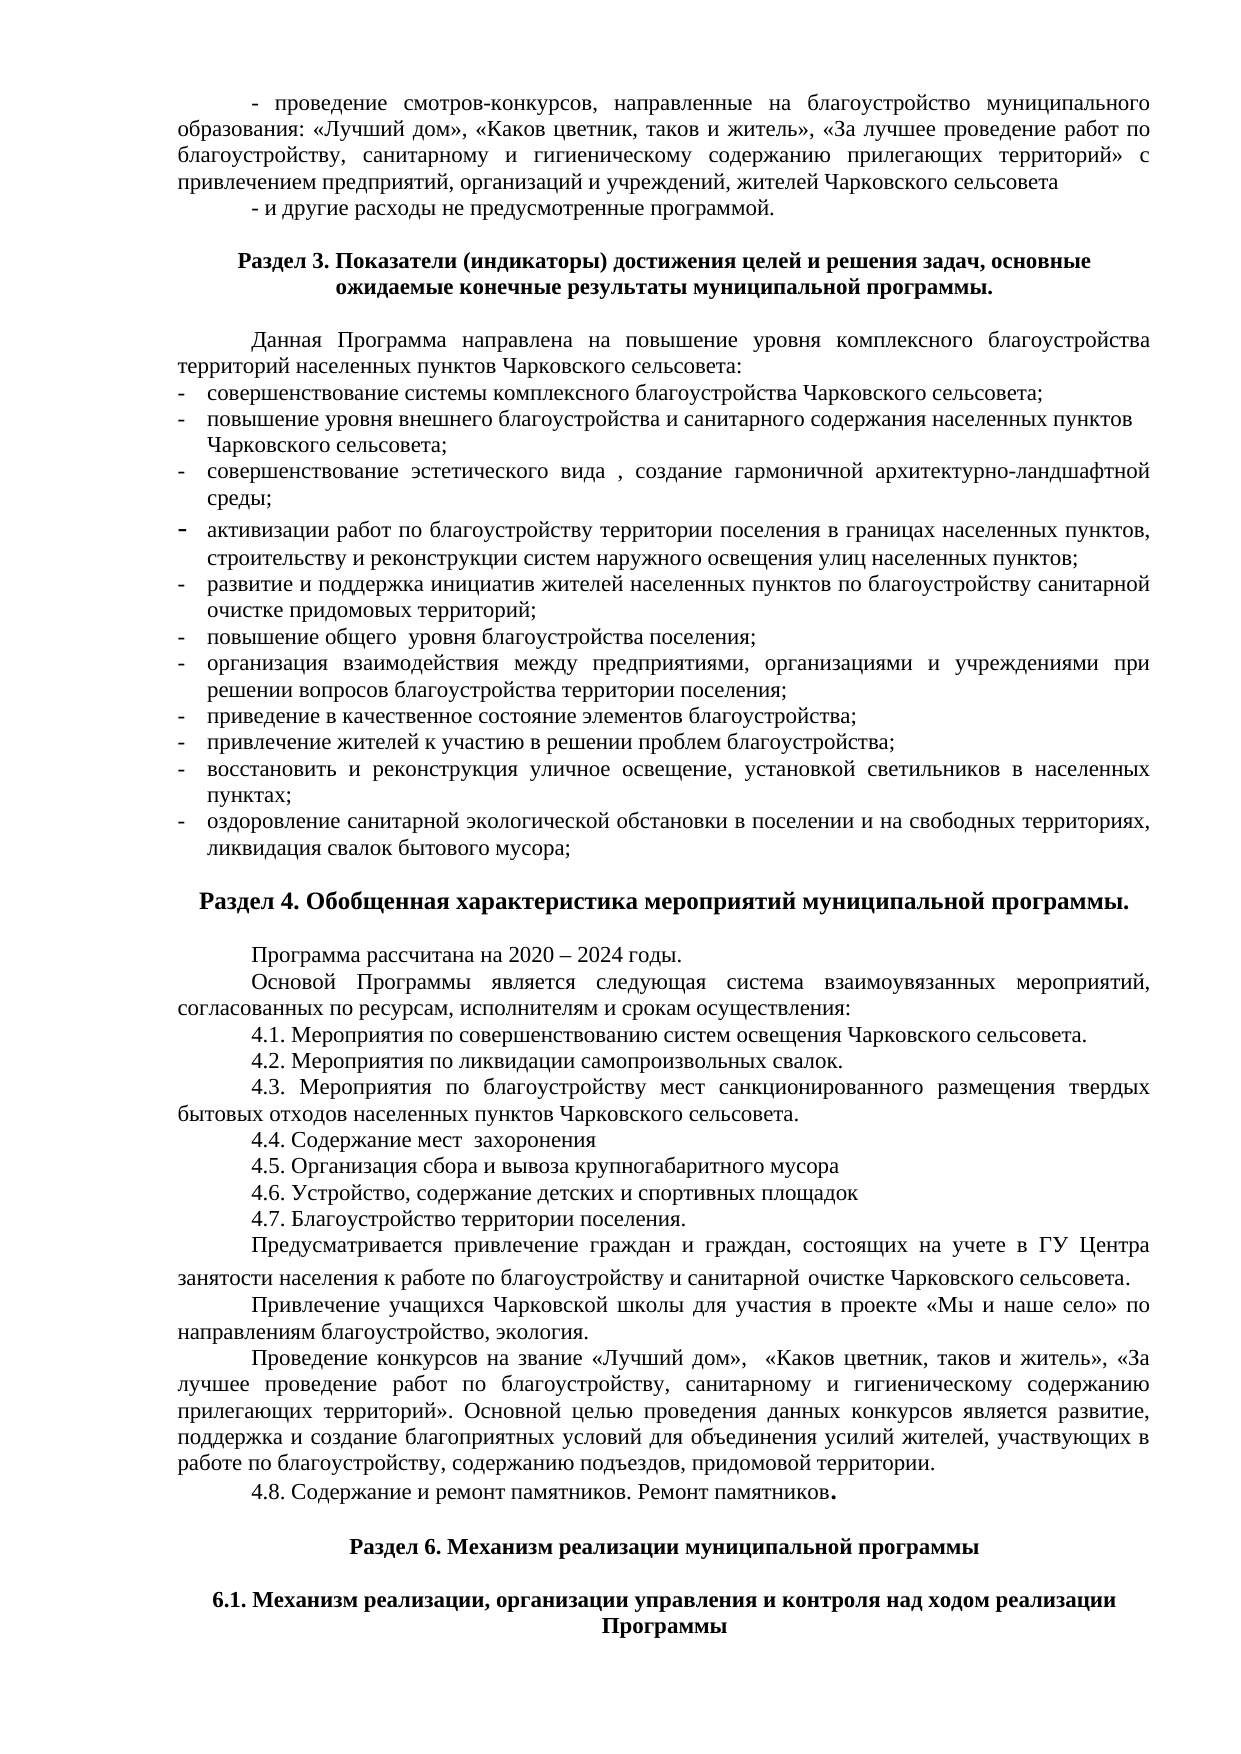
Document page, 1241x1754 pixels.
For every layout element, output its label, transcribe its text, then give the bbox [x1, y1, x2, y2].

text - проведение смотров-конкурсов, направленные на благоустройство муниципального образования: «Лучший дом», «Каков цветник, таков и житель», «За лучшее проведение работ по благоустройству, санитарному и гигиеническому содержанию прилегающих территорий» с привлечением предприятий, организаций и учреждений, жителей Чарковского сельсовета [177, 89, 1152, 194]
text Раздел 3. Показатели (индикаторы) достижения целей и решения задач, основные ожидаемые конечные результаты муниципальной программы. [177, 247, 1152, 299]
text 4.2. Мероприятия по ликвидации самопроизвольных свалок. [177, 1047, 1152, 1073]
text - совершенствование эстетического вида , создание гармоничной архитектурно-ландшафтной среды; [177, 458, 1152, 510]
text - оздоровление санитарной экологической обстановки в поселении и на свободных территориях, ликвидация свалок бытового мусора; [177, 807, 1152, 860]
text Основой Программы является следующая система взаимоувязанных мероприятий, согласованных по ресурсам, исполнителям и срокам осуществления: [177, 968, 1152, 1021]
text Предусматривается привлечение граждан и граждан, состоящих на учете в ГУ Центра занятости населения к работе по благоустройству и санитарной очистке Чарковского сельсовета. [177, 1231, 1152, 1291]
text 4.7. Благоустройство территории поселения. [177, 1205, 1152, 1231]
text Раздел 4. Обобщенная характеристика мероприятий муниципальной программы. [177, 886, 1152, 915]
text 4.1. Мероприятия по совершенствованию систем освещения Чарковского сельсовета. [177, 1021, 1152, 1047]
text - организация взаимодействия между предприятиями, организациями и учреждениями при решении вопросов благоустройства территории поселения; [177, 649, 1152, 702]
text - повышение общего уровня благоустройства поселения; [177, 623, 1152, 649]
text 4.6. Устройство, содержание детских и спортивных площадок [177, 1179, 1152, 1205]
text - восстановить и реконструкция уличное освещение, установкой светильников в населенных пунктах; [177, 755, 1152, 807]
text Проведение конкурсов на звание «Лучший дом», «Каков цветник, таков и житель», «За лучшее проведение работ по благоустройству, санитарному и гигиеническому содержанию прилегающих территорий». Основной целью проведения данных конкурсов является развитие, поддержка и создание благоприятных условий для объединения усилий жителей, участвующих в работе по благоустройству, содержанию подъездов, придомовой территории. [177, 1344, 1152, 1476]
text Раздел 6. Механизм реализации муниципальной программы [177, 1533, 1152, 1560]
text - и другие расходы не предусмотренные программой. [177, 194, 1152, 220]
text - развитие и поддержка инициатив жителей населенных пунктов по благоустройству санитарной очистке придомовых территорий; [177, 570, 1152, 623]
text Привлечение учащихся Чарковской школы для участия в проекте «Мы и наше село» по направлениям благоустройство, экология. [177, 1291, 1152, 1344]
text 4.3. Мероприятия по благоустройству мест санкционированного размещения твердых бытовых отходов населенных пунктов Чарковского сельсовета. [177, 1073, 1152, 1126]
text - привлечение жителей к участию в решении проблем благоустройства; [177, 728, 1152, 755]
text 4.4. Содержание мест захоронения [177, 1126, 1152, 1152]
text 4.8. Содержание и ремонт памятников. Ремонт памятников. [177, 1476, 1152, 1504]
text Программа рассчитана на 2020 – 2024 годы. [177, 942, 1152, 968]
text 6.1. Механизм реализации, организации управления и контроля над ходом реализации Программы [177, 1586, 1152, 1639]
text - активизации работ по благоустройству территории поселения в границах населенных пунктов, строительству и реконструкции систем наружного освещения улиц населенных пунктов; [177, 510, 1152, 570]
text 4.5. Организация сбора и вывоза крупногабаритного мусора [177, 1152, 1152, 1179]
text - приведение в качественное состояние элементов благоустройства; [177, 702, 1152, 728]
text Данная Программа направлена на повышение уровня комплексного благоустройства территорий населенных пунктов Чарковского сельсовета: [177, 326, 1152, 378]
text - повышение уровня внешнего благоустройства и санитарного содержания населенных пунктов Чарковского сельсовета; [177, 405, 1152, 458]
text - совершенствование системы комплексного благоустройства Чарковского сельсовета; [177, 378, 1152, 405]
